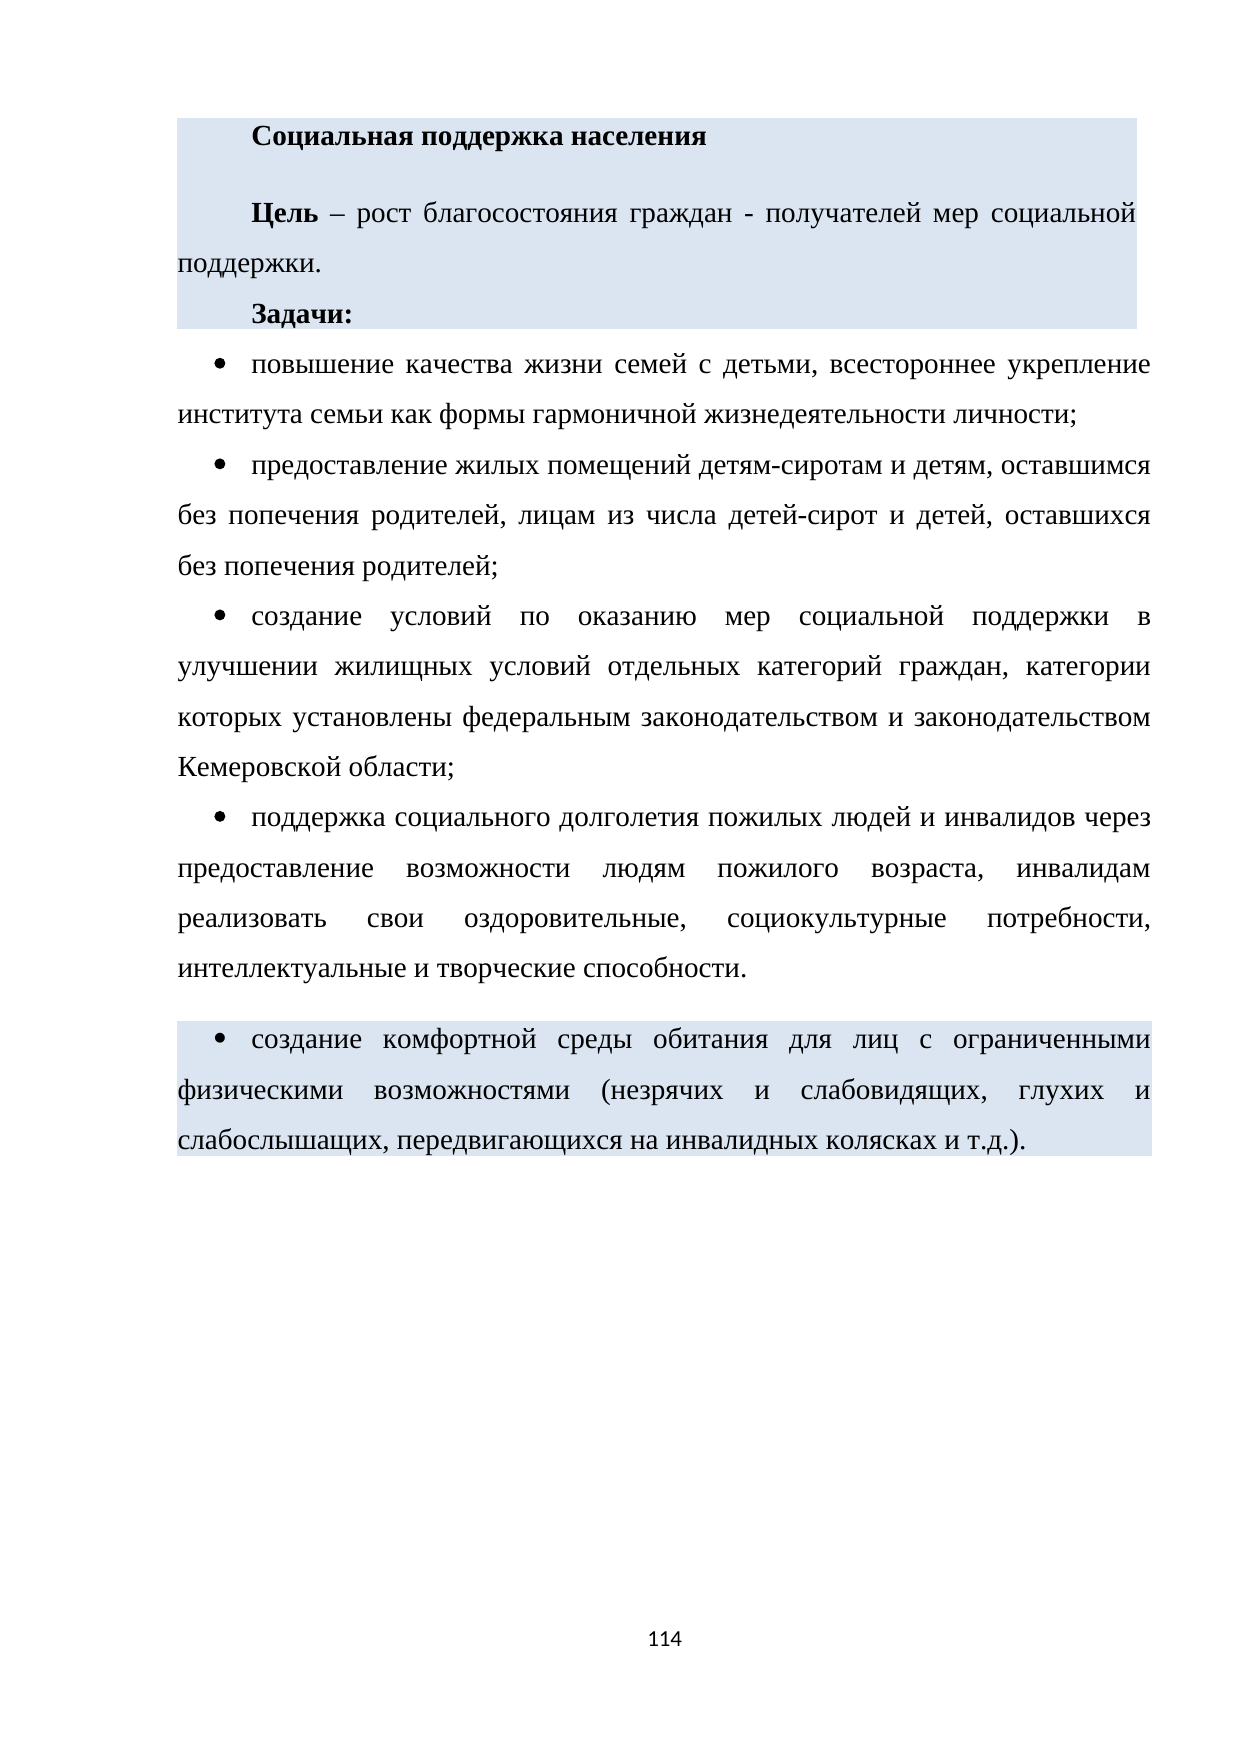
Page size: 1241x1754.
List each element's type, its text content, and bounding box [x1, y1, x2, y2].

text Цель – рост благосостояния граждан - получателей мер социальной поддержки. [177, 195, 1137, 279]
text Социальная поддержка населения [177, 118, 1137, 152]
list предоставление жилых помещений детям-сиротам и детям, оставшимся без попечения родителей, лицам из числа детей-сирот и детей, оставшихся без попечения родителей; [177, 447, 1152, 581]
list создание комфортной среды обитания для лиц с ограниченными физическими возможностями (незрячих и слабовидящих, глухих и слабослышащих, передвигающихся на инвалидных колясках и т.д.). [177, 1021, 1152, 1156]
list поддержка социального долголетия пожилых людей и инвалидов через предоставление возможности людям пожилого возраста, инвалидам реализовать свои оздоровительные, социокультурные потребности, интеллектуальные и творческие способности. [177, 799, 1152, 984]
text Задачи: [177, 296, 1137, 329]
list повышение качества жизни семей с детьми, всестороннее укрепление института семьи как формы гармоничной жизнедеятельности личности; [177, 346, 1152, 430]
list создание условий по оказанию мер социальной поддержки в улучшении жилищных условий отдельных категорий граждан, категории которых установлены федеральным законодательством и законодательством Кемеровской области; [177, 598, 1152, 782]
